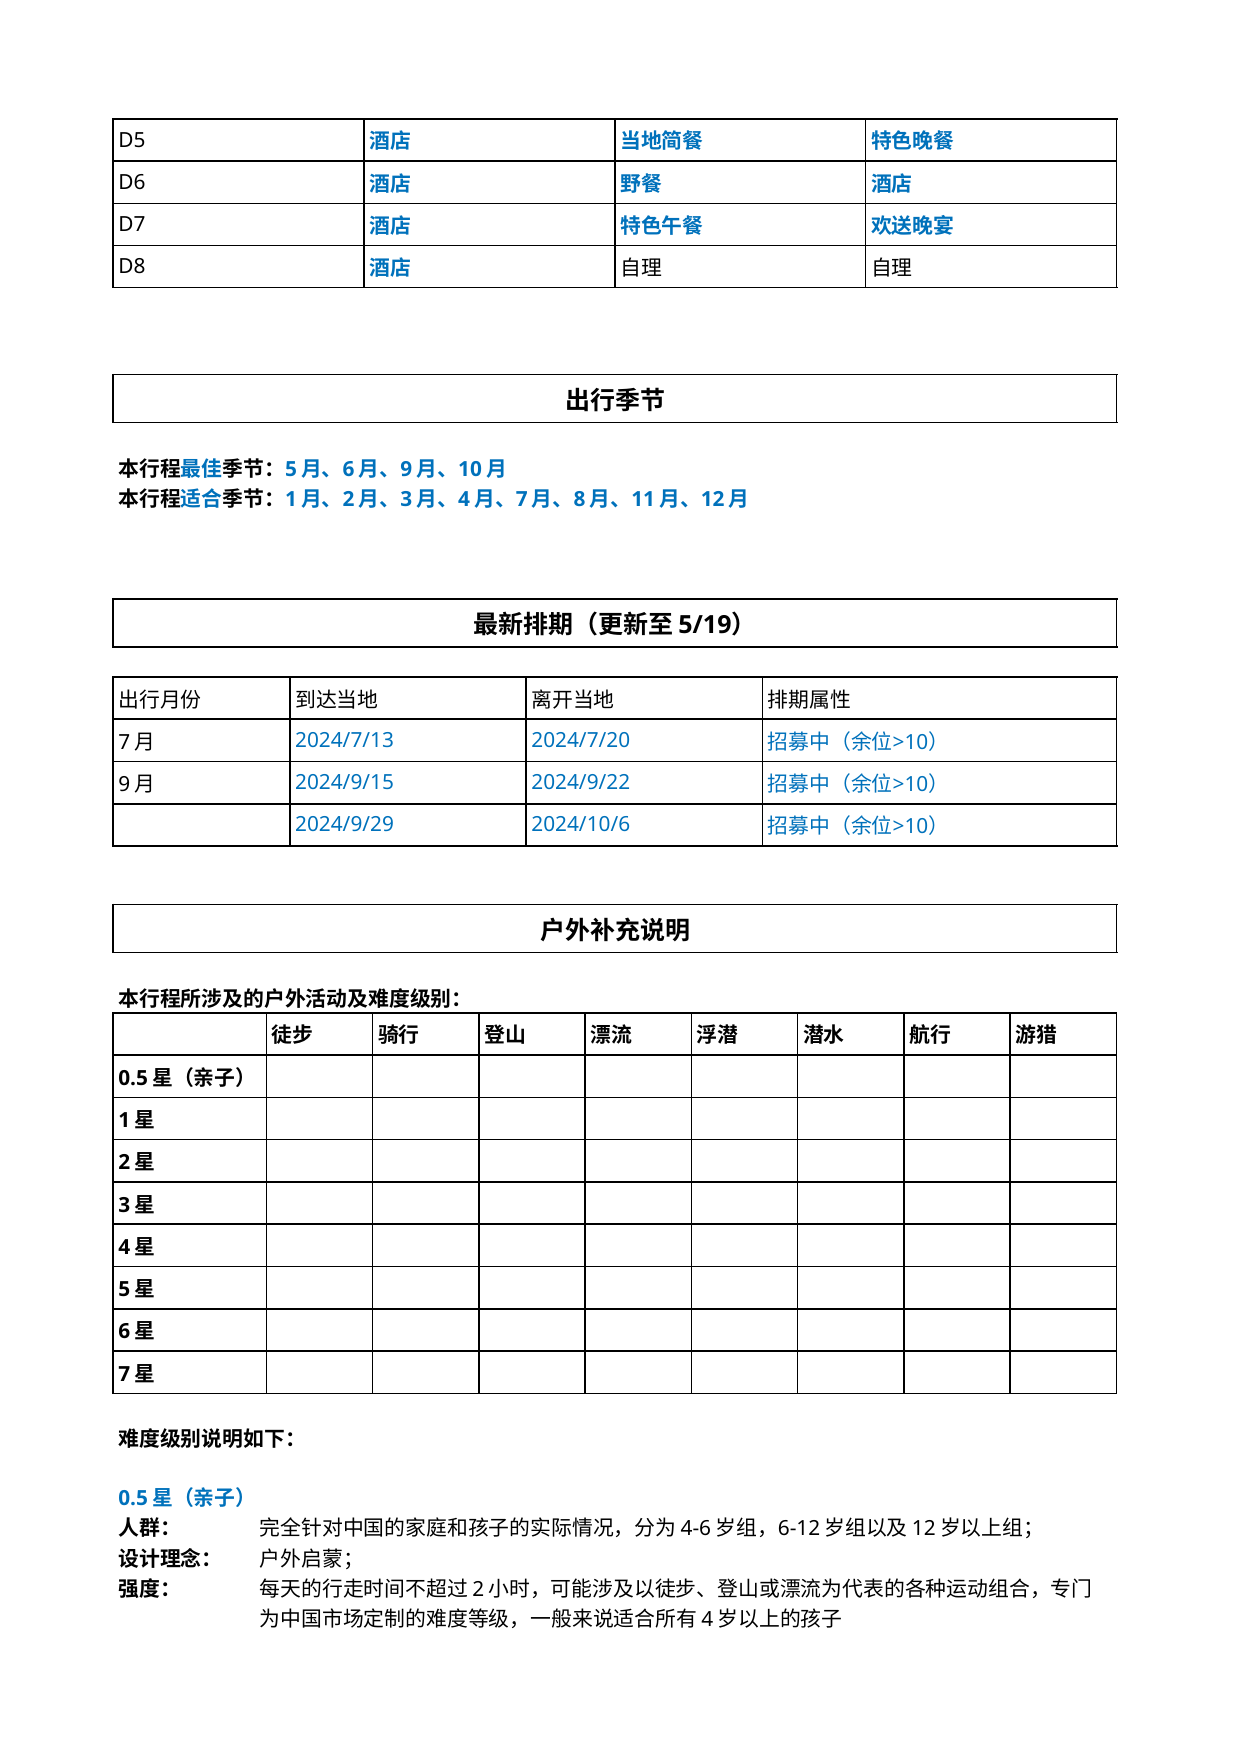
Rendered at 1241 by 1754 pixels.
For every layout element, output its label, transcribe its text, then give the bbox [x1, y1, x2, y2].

table_cell [905, 1225, 1009, 1266]
table_cell [586, 1267, 691, 1308]
table_cell [1011, 1352, 1116, 1392]
table_cell [905, 1267, 1009, 1308]
table_cell 7月 [114, 720, 289, 761]
table_cell [905, 1140, 1009, 1181]
table_cell D5 [114, 120, 363, 160]
table_cell 2024/10/6 [527, 805, 762, 845]
table_cell [373, 1225, 478, 1266]
table_cell 酒店 [365, 162, 614, 202]
table_cell [267, 1267, 372, 1308]
table_cell [1011, 1140, 1116, 1181]
table_cell 欢送晚宴 [866, 204, 1116, 244]
table_cell [905, 1310, 1009, 1350]
table_header 出行月份 [114, 678, 289, 718]
table_cell [373, 1352, 478, 1392]
table_header 出行季节 [114, 375, 1116, 422]
table_cell [692, 1267, 797, 1308]
table_cell 9月 [114, 762, 289, 803]
table_cell 强度： [107, 1572, 248, 1633]
table_cell [1011, 1098, 1116, 1139]
table_cell D7 [114, 204, 363, 244]
text 难度级别说明如下： [118, 1422, 1122, 1453]
text 本行程所涉及的户外活动及难度级别： [118, 982, 1122, 1012]
table_cell 2024/7/13 [291, 720, 525, 761]
table_cell 0.5星（亲子） [114, 1056, 266, 1096]
table_cell [905, 1098, 1009, 1139]
table_cell [798, 1352, 903, 1392]
table_cell 招募中（余位>10） [763, 762, 1116, 803]
table_cell [586, 1352, 691, 1392]
table_cell [586, 1098, 691, 1139]
table_cell 5星 [114, 1267, 266, 1308]
table_cell [692, 1310, 797, 1350]
table_cell [1011, 1225, 1116, 1266]
table_cell [480, 1140, 584, 1181]
table_cell 自理 [866, 246, 1116, 287]
table_cell 招募中（余位>10） [763, 720, 1116, 761]
table_cell [267, 1098, 372, 1139]
table_header 完全针对中国的家庭和孩子的实际情况，分为4-6岁组，6-12岁组以及12岁以上组； [248, 1511, 1111, 1542]
table_cell [267, 1056, 372, 1096]
table_cell [692, 1183, 797, 1223]
table_cell 酒店 [365, 246, 614, 287]
table_cell [692, 1056, 797, 1096]
table_cell [480, 1056, 584, 1096]
table_cell [480, 1225, 584, 1266]
table_cell [373, 1267, 478, 1308]
table_cell [798, 1056, 903, 1096]
table_cell D8 [114, 246, 363, 287]
table_header 最新排期（更新至5/19） [114, 600, 1116, 646]
table_cell [114, 805, 289, 845]
table_cell [692, 1098, 797, 1139]
table_cell 户外启蒙； [248, 1542, 1111, 1572]
table_cell [586, 1225, 691, 1266]
table_cell 设计理念： [107, 1542, 248, 1572]
table_cell 酒店 [866, 162, 1116, 202]
table_header 登山 [480, 1014, 584, 1054]
table_cell [586, 1183, 691, 1223]
table_cell D6 [114, 162, 363, 202]
table_cell 4星 [114, 1225, 266, 1266]
table_cell 特色晚餐 [866, 120, 1116, 160]
table_cell [480, 1183, 584, 1223]
table_cell [586, 1056, 691, 1096]
table_cell [373, 1056, 478, 1096]
table_header 离开当地 [527, 678, 762, 718]
table_cell [373, 1140, 478, 1181]
table_header 人群： [107, 1511, 248, 1542]
table_cell [373, 1098, 478, 1139]
table_header [114, 1014, 266, 1054]
table_cell [373, 1183, 478, 1223]
table_header 潜水 [798, 1014, 903, 1054]
table_cell [480, 1352, 584, 1392]
table_cell [692, 1225, 797, 1266]
table_cell 野餐 [616, 162, 865, 202]
table_header 游猎 [1011, 1014, 1116, 1054]
table_cell 酒店 [365, 204, 614, 244]
table_cell [798, 1140, 903, 1181]
table_header 户外补充说明 [114, 905, 1116, 952]
table_cell 1星 [114, 1098, 266, 1139]
table_cell [798, 1098, 903, 1139]
table_cell 当地简餐 [616, 120, 865, 160]
table_cell [692, 1140, 797, 1181]
table_cell 3星 [114, 1183, 266, 1223]
table_cell 7星 [114, 1352, 266, 1392]
table_cell [1011, 1183, 1116, 1223]
table_cell [267, 1140, 372, 1181]
table_cell [586, 1140, 691, 1181]
table_cell [267, 1225, 372, 1266]
table_cell [1011, 1310, 1116, 1350]
table_cell [267, 1310, 372, 1350]
table_cell [1011, 1056, 1116, 1096]
table_header 漂流 [586, 1014, 691, 1054]
table_header 航行 [905, 1014, 1009, 1054]
text 本行程最佳季节：5月、6月、9月、10月 [118, 452, 1122, 482]
table_cell [798, 1183, 903, 1223]
table_cell [1011, 1267, 1116, 1308]
table_cell [373, 1310, 478, 1350]
table_cell 自理 [616, 246, 865, 287]
table_header 徒步 [267, 1014, 372, 1054]
table_cell 每天的行走时间不超过2小时，可能涉及以徒步、登山或漂流为代表的各种运动组合，专门为中国市场定制的难度等级，一般来说适合所有4岁以上的孩子 [248, 1572, 1111, 1633]
table_cell 6星 [114, 1310, 266, 1350]
table_cell 2024/9/29 [291, 805, 525, 845]
table_cell 2星 [114, 1140, 266, 1181]
table_header 浮潜 [692, 1014, 797, 1054]
table_cell [586, 1310, 691, 1350]
table_header 骑行 [373, 1014, 478, 1054]
table_cell [905, 1183, 1009, 1223]
table_cell 招募中（余位>10） [763, 805, 1116, 845]
table_header 到达当地 [291, 678, 525, 718]
table_cell [905, 1056, 1009, 1096]
table_cell [480, 1310, 584, 1350]
table_cell 2024/9/15 [291, 762, 525, 803]
table_cell [798, 1225, 903, 1266]
table_cell 特色午餐 [616, 204, 865, 244]
table_cell [692, 1352, 797, 1392]
table_cell [267, 1183, 372, 1223]
table_header 排期属性 [763, 678, 1116, 718]
text 0.5星（亲子） [118, 1481, 1122, 1511]
text 本行程适合季节：1月、2月、3月、4月、7月、8月、11月、12月 [118, 482, 1122, 512]
table_cell [267, 1352, 372, 1392]
table_cell 2024/7/20 [527, 720, 762, 761]
table_cell [798, 1267, 903, 1308]
table_cell 酒店 [365, 120, 614, 160]
table_cell [480, 1267, 584, 1308]
table_cell [905, 1352, 1009, 1392]
table_cell [798, 1310, 903, 1350]
table_cell [480, 1098, 584, 1139]
table_cell 2024/9/22 [527, 762, 762, 803]
